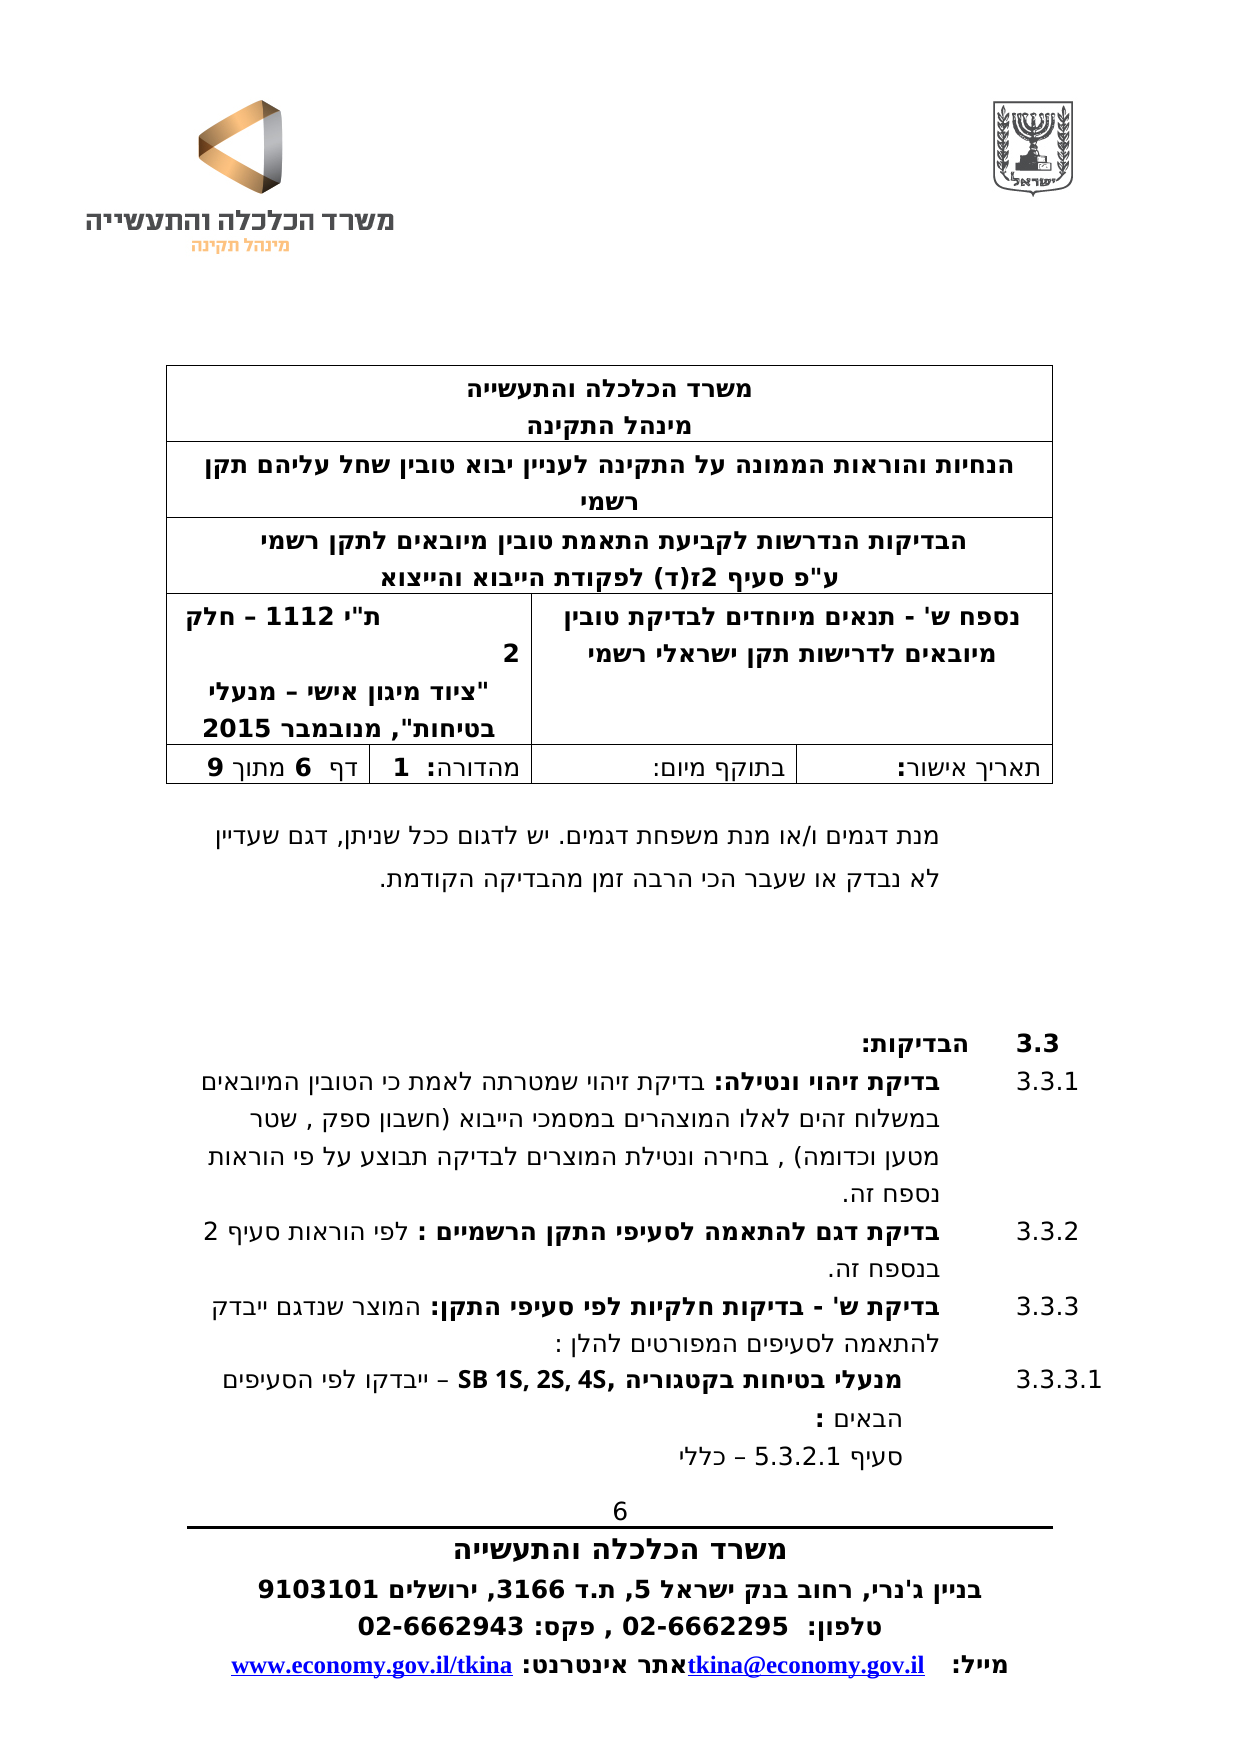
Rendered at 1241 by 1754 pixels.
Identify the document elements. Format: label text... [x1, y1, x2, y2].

picture [1, 1, 1237, 312]
list מנעלי בטיחות בקטגוריה ,SB 1S, 2S, 4S – ייבדקו לפי הסעיפים הבאים : [187, 1358, 1016, 1433]
text סעיף 5.3.2.1 – כללי [187, 1433, 903, 1471]
list בדיקה חלקית /בדיקת ש' - מחלקים את הטובין שבמשלוח למנות דגמים ו/או משפחות דגמים. דוגמים אקראית דוגמא אחת (זוג מנעלים) מכל מנת דגמים ו/או מנת משפחת דגמים. יש לדגום ככל שניתן, דגם שעדיין לא נבדק או שעבר הכי הרבה זמן מהבדיקה הקודמת. [187, 821, 1016, 894]
list בדיקת זיהוי ונטילה: בדיקת זיהוי שמטרתה לאמת כי הטובין המיובאים במשלוח זהים לאלו המוצהרים במסמכי הייבוא (חשבון ספק , שטר מטען וכדומה) , בחירה ונטילת המוצרים לבדיקה תבוצע על פי הוראות נספח זה. [187, 1058, 1016, 1208]
list הבדיקות: [187, 1021, 1016, 1058]
list בדיקת ש' - בדיקות חלקיות לפי סעיפי התקן: המוצר שנדגם ייבדק להתאמה לסעיפים המפורטים להלן : [187, 1283, 1016, 1358]
list בדיקת דגם להתאמה לסעיפי התקן הרשמיים : לפי הוראות סעיף 2 בנספח זה. [187, 1208, 1016, 1283]
